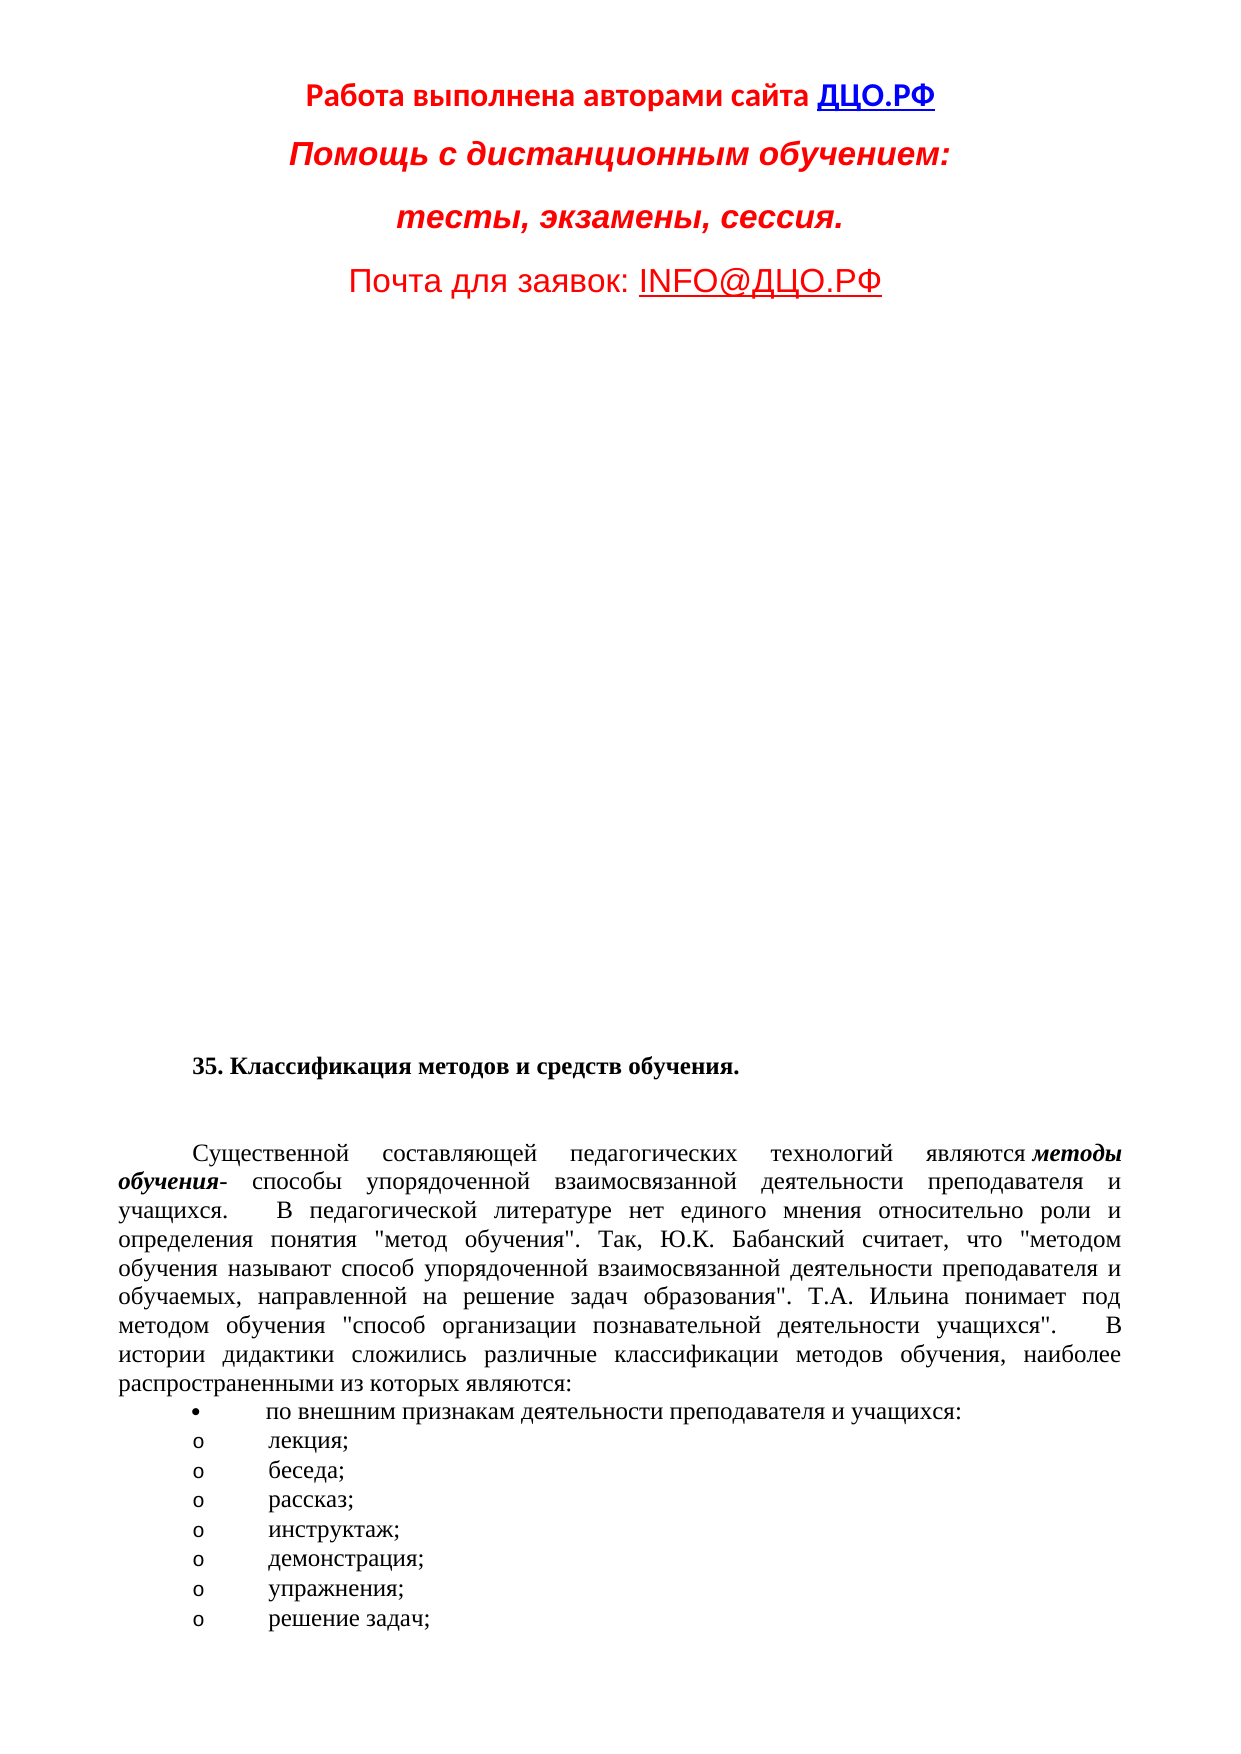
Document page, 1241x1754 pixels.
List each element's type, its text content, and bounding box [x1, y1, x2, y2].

list решение задач; [118, 1603, 1122, 1632]
list рассказ; [118, 1484, 1122, 1514]
list демонстрация; [118, 1543, 1122, 1573]
list инструктаж; [118, 1514, 1122, 1543]
list лекция; [118, 1425, 1122, 1455]
list по внешним признакам деятельности преподавателя и учащихся: [118, 1396, 1122, 1425]
text Существенной составляющей педагогических технологий являются методы обучения- способы упорядоченной взаимосвязанной деятельности преподавателя и учащихся. В педагогической литературе нет единого мнения относительно роли и определения понятия "метод обучения". Так, Ю.К. Бабанский считает, что "методом обучения называют способ упорядоченной взаимосвязанной деятельности преподавателя и обучаемых, направленной на решение задач образования". Т.А. Ильина понимает под методом обучения "способ организации познавательной деятельности учащихся". В истории дидактики сложились различные классификации методов обучения, наиболее распространенными из которых являются: [118, 1138, 1122, 1396]
list упражнения; [118, 1573, 1122, 1603]
list беседа; [118, 1455, 1122, 1484]
text 35. Классификация методов и средств обучения. [118, 1051, 1122, 1080]
